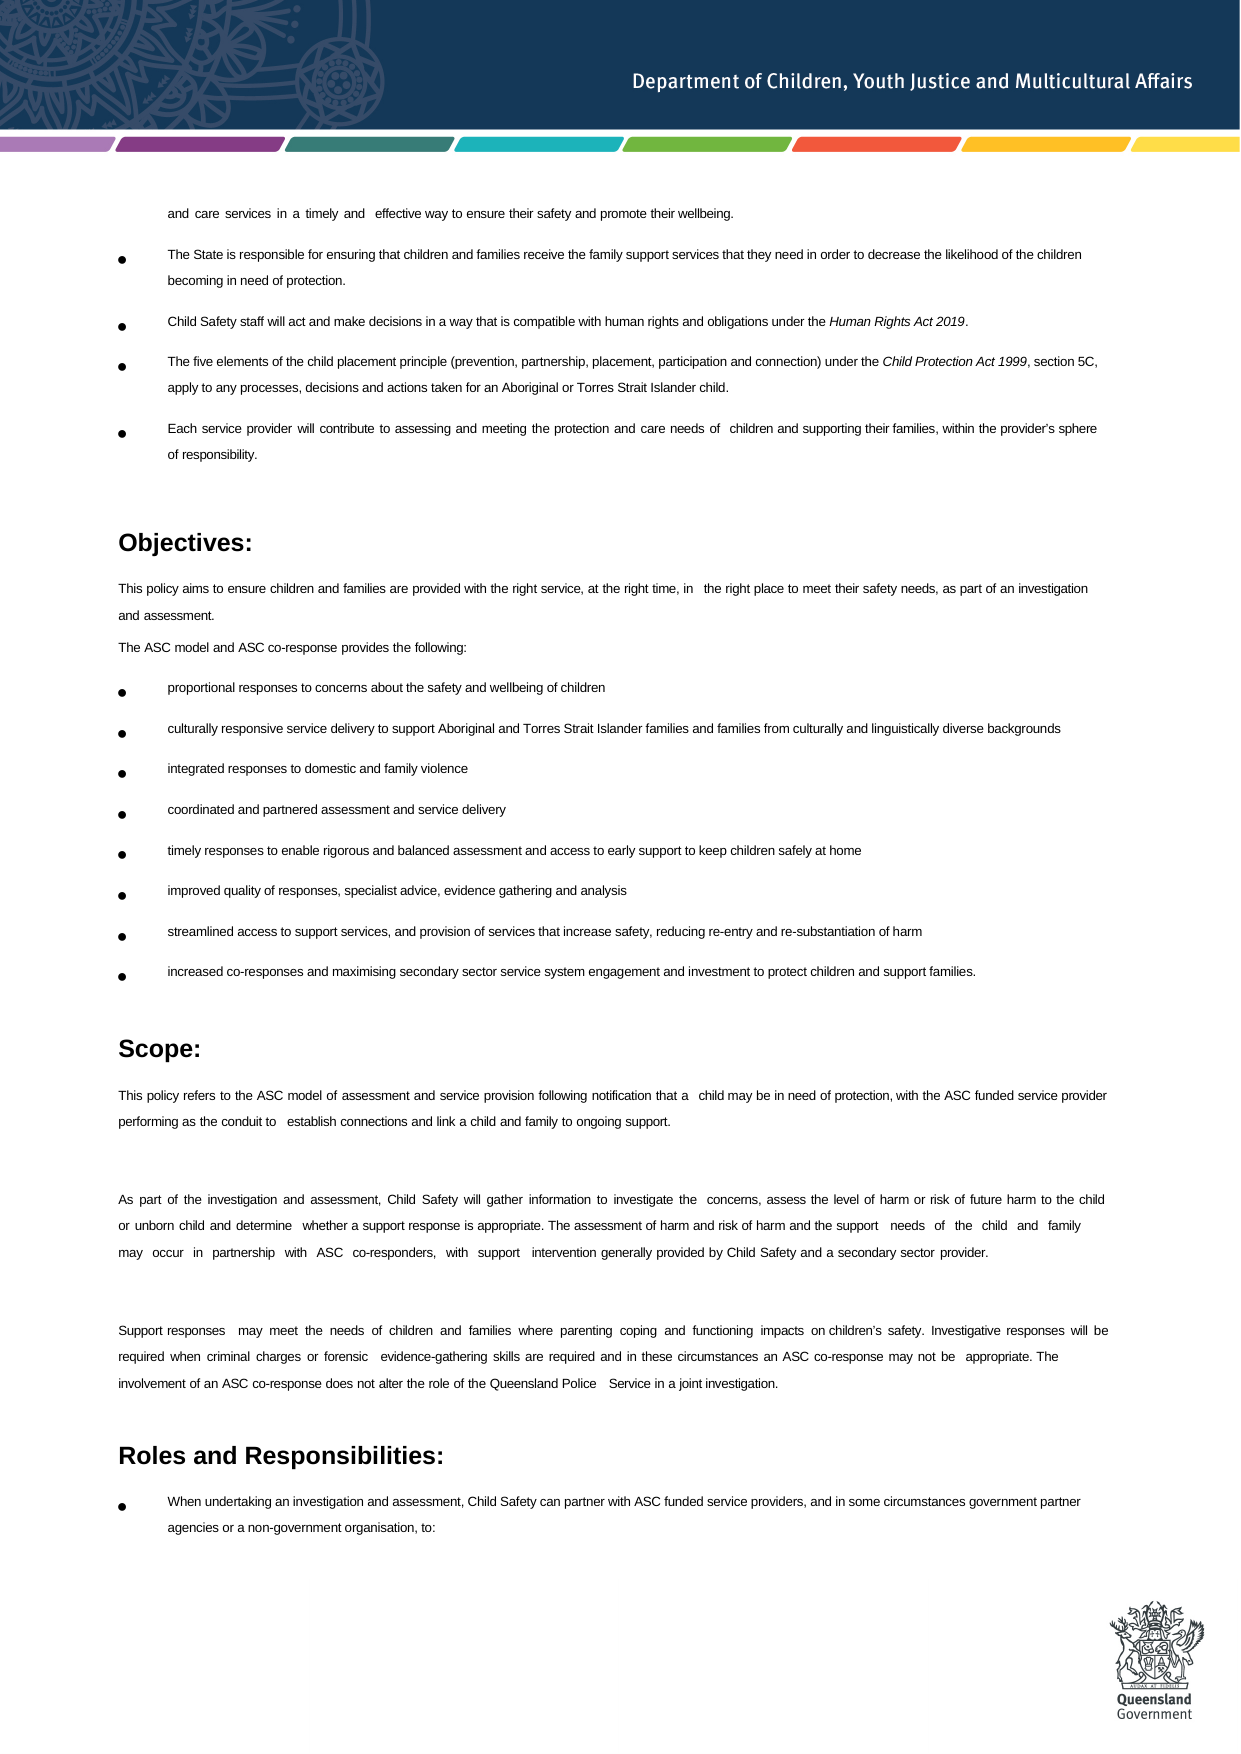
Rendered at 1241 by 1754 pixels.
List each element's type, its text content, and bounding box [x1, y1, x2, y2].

text Objectives: [118, 528, 1122, 556]
list Child Safety staff will act and make decisions in a way that is compatible with human rights and obligations under the Human Rights Act 2019. [118, 314, 1110, 340]
list culturally responsive service delivery to support Aboriginal and Torres Strait Islander families and families from culturally and linguistically diverse backgrounds [118, 721, 1110, 748]
text As part of the investigation and assessment, Child Safety will gather information to investigate the concerns, assess the level of harm or risk of future harm to the child or unborn child and determine whether a support response is appropriate. The assessment of harm and risk of harm and the support needs of the child and family may occur in partnership with ASC co-responders, with support intervention generally provided by Child Safety and a secondary sector provider. [118, 1192, 1110, 1271]
list improved quality of responses, specialist advice, evidence gathering and analysis [118, 883, 1110, 910]
list increased co-responses and maximising secondary sector service system engagement and investment to protect children and support families. [118, 964, 1110, 991]
text Roles and Responsibilities: [118, 1441, 1122, 1469]
list proportional responses to concerns about the safety and wellbeing of children [118, 681, 1110, 707]
list The State is responsible for ensuring that children and families receive the family support services that they need in order to decrease the likelihood of the children becoming in need of protection. [118, 247, 1110, 300]
list Each service provider will contribute to assessing and meeting the protection and care needs of children and supporting their families, within the provider’s sphere of responsibility. [118, 421, 1110, 474]
picture [0, 1579, 1238, 1754]
text The ASC model and ASC co-response provides the following: [118, 640, 1110, 667]
list coordinated and partnered assessment and service delivery [118, 802, 1110, 829]
text This policy aims to ensure children and families are provided with the right service, at the right time, in the right place to meet their safety needs, as part of an investigation and assessment. [118, 581, 1110, 634]
text Scope: [118, 1034, 1122, 1063]
text Support responses may meet the needs of children and families where parenting coping and functioning impacts on children’s safety. Investigative responses will be required when criminal charges or forensic evidence-gathering skills are required and in these circumstances an ASC co-response may not be appropriate. The involvement of an ASC co-response does not alter the role of the Queensland Police Service in a joint investigation. [118, 1323, 1110, 1402]
list timely responses to enable rigorous and balanced assessment and access to early support to keep children safely at home [118, 843, 1110, 869]
picture [0, 0, 1240, 192]
list The five elements of the child placement principle (prevention, partnership, placement, participation and connection) under the Child Protection Act 1999, section 5C, apply to any processes, decisions and actions taken for an Aboriginal or Torres Strait Islander child. [118, 354, 1110, 407]
list When undertaking an investigation and assessment, Child Safety can partner with ASC funded service providers, and in some circumstances government partner agencies or a non-government organisation, to: [118, 1494, 1110, 1547]
list integrated responses to domestic and family violence [118, 762, 1110, 788]
list streamlined access to support services, and provision of services that increase safety, reducing re-entry and re-substantiation of harm [118, 924, 1110, 950]
text This policy refers to the ASC model of assessment and service provision following notification that a child may be in need of protection, with the ASC funded service provider performing as the conduit to establish connections and link a child and family to ongoing support. [118, 1088, 1110, 1140]
